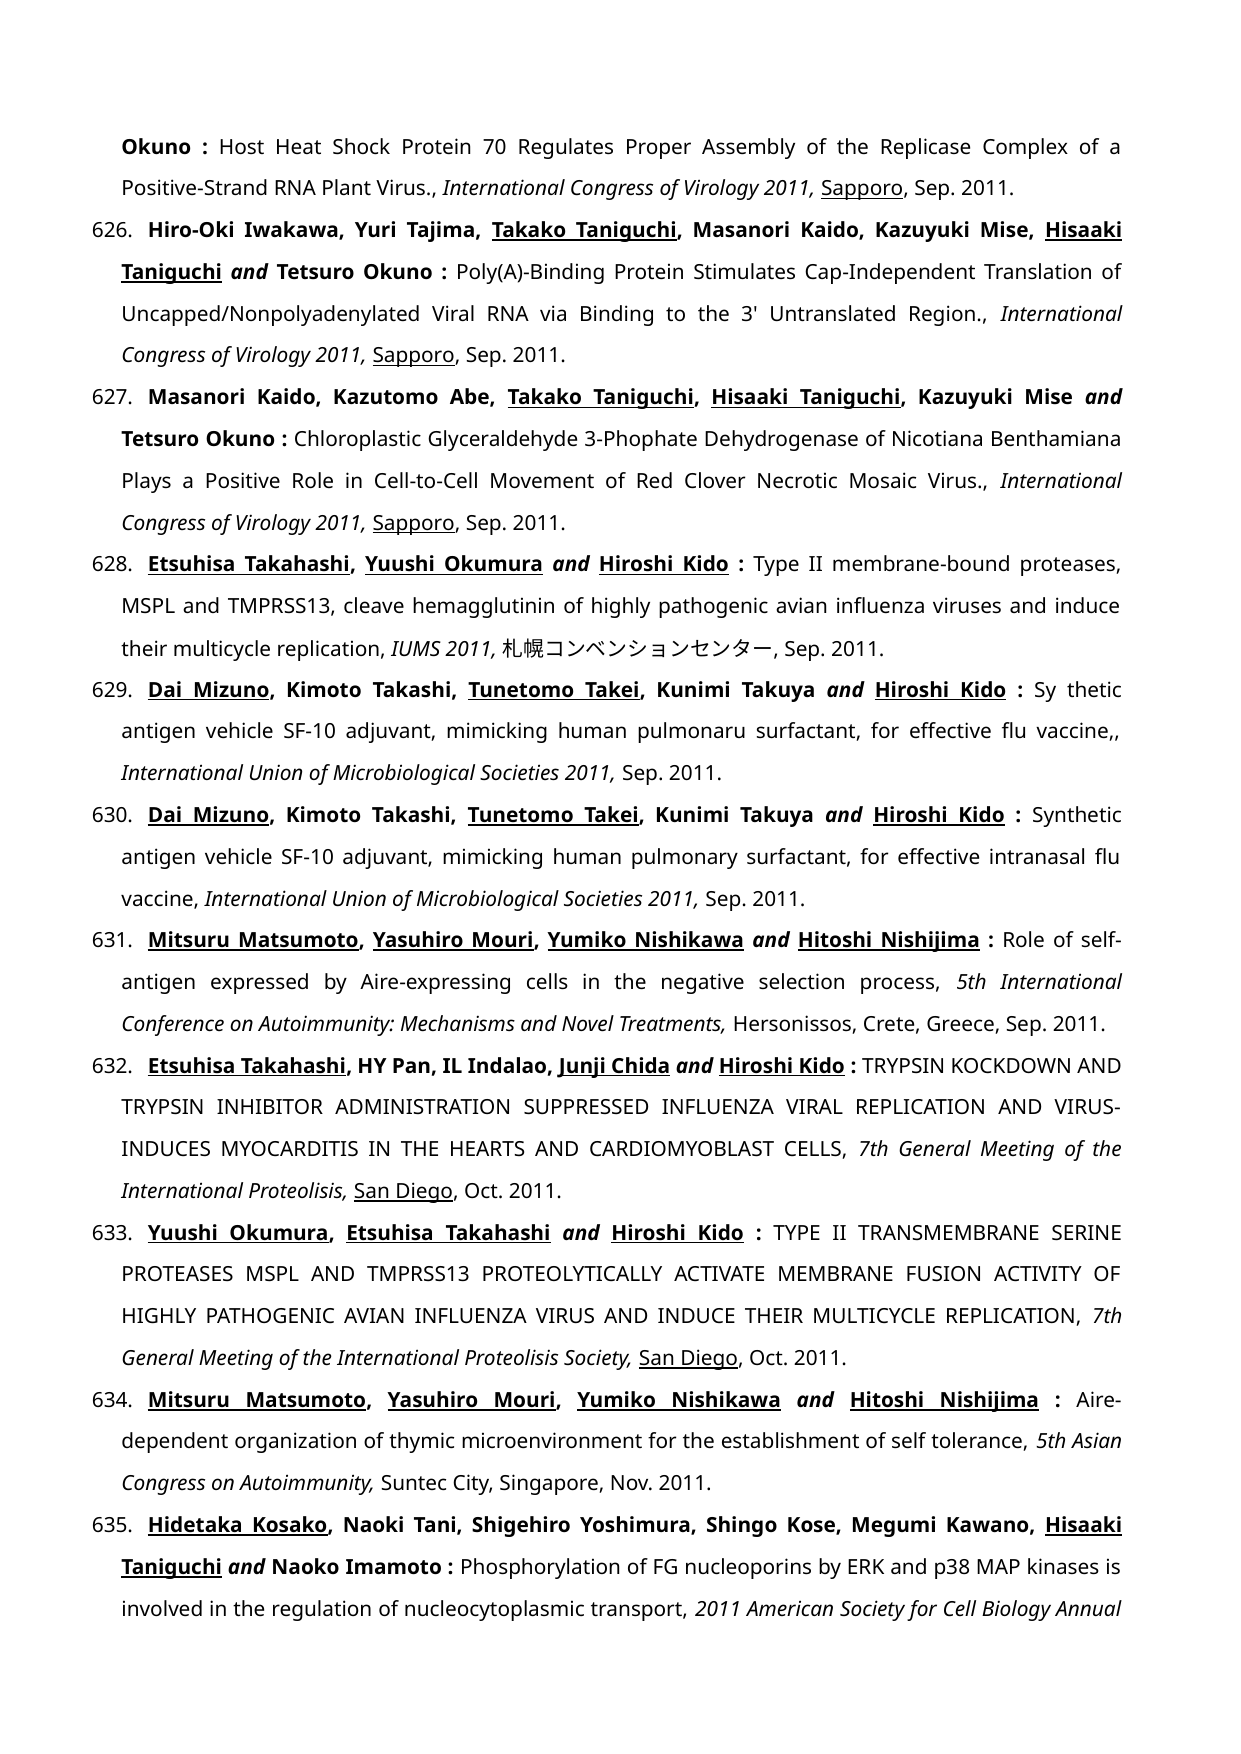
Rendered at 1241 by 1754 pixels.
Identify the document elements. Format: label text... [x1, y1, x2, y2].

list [92, 1503, 1122, 1629]
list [92, 125, 1122, 209]
list Masanori Kaido, Kazutomo Abe, Takako Taniguchi, Hisaaki Taniguchi, Kazuyuki Mise and Tetsuro Okuno : Chloroplastic Glyceraldehyde 3-Phophate Dehydrogenase of Nicotiana Benthamiana Plays a Positive Role in Cell-to-Cell Movement of Red Clover Necrotic Mosaic Virus., International Congress of Virology 2011, Sapporo, Sep. 2011. [92, 376, 1122, 543]
list Yuushi Okumura, Etsuhisa Takahashi and Hiroshi Kido : TYPE II TRANSMEMBRANE SERINE PROTEASES MSPL AND TMPRSS13 PROTEOLYTICALLY ACTIVATE MEMBRANE FUSION ACTIVITY OF HIGHLY PATHOGENIC AVIAN INFLUENZA VIRUS AND INDUCE THEIR MULTICYCLE REPLICATION, 7th General Meeting of the International Proteolisis Society, San Diego, Oct. 2011. [92, 1211, 1122, 1378]
list Mitsuru Matsumoto, Yasuhiro Mouri, Yumiko Nishikawa and Hitoshi Nishijima : Aire-dependent organization of thymic microenvironment for the establishment of self tolerance, 5th Asian Congress on Autoimmunity, Suntec City, Singapore, Nov. 2011. [92, 1378, 1122, 1503]
list Dai Mizuno, Kimoto Takashi, Tunetomo Takei, Kunimi Takuya and Hiroshi Kido : Synthetic antigen vehicle SF-10 adjuvant, mimicking human pulmonary surfactant, for effective intranasal flu vaccine, International Union of Microbiological Societies 2011, Sep. 2011. [92, 793, 1122, 919]
list Mitsuru Matsumoto, Yasuhiro Mouri, Yumiko Nishikawa and Hitoshi Nishijima : Role of self-antigen expressed by Aire-expressing cells in the negative selection process, 5th International Conference on Autoimmunity: Mechanisms and Novel Treatments, Hersonissos, Crete, Greece, Sep. 2011. [92, 919, 1122, 1044]
list Hiro-Oki Iwakawa, Yuri Tajima, Takako Taniguchi, Masanori Kaido, Kazuyuki Mise, Hisaaki Taniguchi and Tetsuro Okuno : Poly(A)-Binding Protein Stimulates Cap-Independent Translation of Uncapped/Nonpolyadenylated Viral RNA via Binding to the 3' Untranslated Region., International Congress of Virology 2011, Sapporo, Sep. 2011. [92, 209, 1122, 376]
list Etsuhisa Takahashi, Yuushi Okumura and Hiroshi Kido : Type II membrane-bound proteases, MSPL and TMPRSS13, cleave hemagglutinin of highly pathogenic avian influenza viruses and induce their multicycle replication, IUMS 2011, 札幌コンベンションセンター, Sep. 2011. [92, 543, 1122, 668]
list Dai Mizuno, Kimoto Takashi, Tunetomo Takei, Kunimi Takuya and Hiroshi Kido : Sy thetic antigen vehicle SF-10 adjuvant, mimicking human pulmonaru surfactant, for effective flu vaccine,, International Union of Microbiological Societies 2011, Sep. 2011. [92, 668, 1122, 793]
list Etsuhisa Takahashi, HY Pan, IL Indalao, Junji Chida and Hiroshi Kido : TRYPSIN KOCKDOWN AND TRYPSIN INHIBITOR ADMINISTRATION SUPPRESSED INFLUENZA VIRAL REPLICATION AND VIRUS-INDUCES MYOCARDITIS IN THE HEARTS AND CARDIOMYOBLAST CELLS, 7th General Meeting of the International Proteolisis, San Diego, Oct. 2011. [92, 1044, 1122, 1211]
